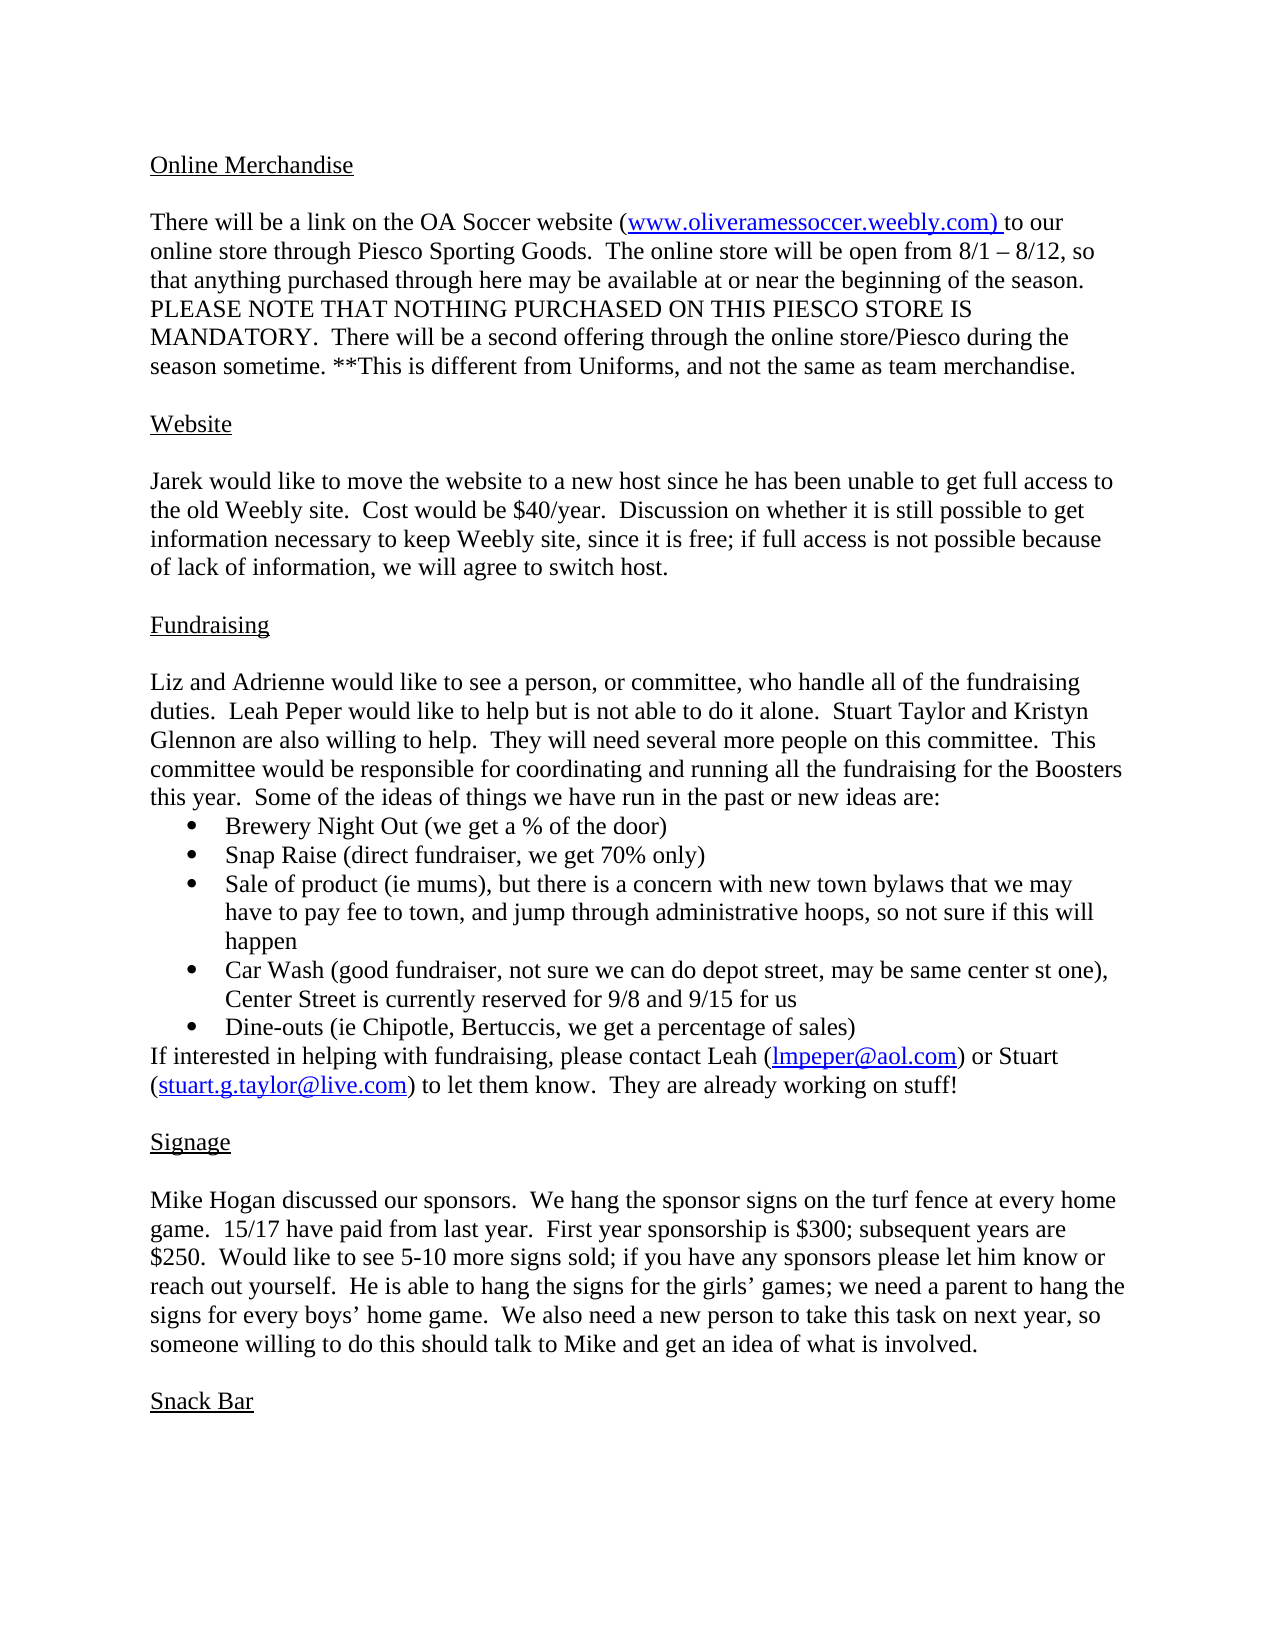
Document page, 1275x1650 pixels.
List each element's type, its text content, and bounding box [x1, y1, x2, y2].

list Car Wash (good fundraiser, not sure we can do depot street, may be same center st one), Center Street is currently reserved for 9/8 and 9/15 for us [187, 955, 1125, 1012]
list Snap Raise (direct fundraiser, we get 70% only) [187, 840, 1125, 869]
text Mike Hogan discussed our sponsors. We hang the sponsor signs on the turf fence at every home game. 15/17 have paid from last year. First year sponsorship is $300; subsequent years are $250. Would like to see 5-10 more signs sold; if you have any sponsors please let him know or reach out yourself. He is able to hang the signs for the girls’ games; we need a parent to hang the signs for every boys’ home game. We also need a new person to take this task on next year, so someone willing to do this should talk to Mike and get an idea of what is involved. [150, 1185, 1125, 1357]
text Snack Bar [150, 1386, 1125, 1415]
text Signage [150, 1127, 1125, 1156]
text Liz and Adrienne would like to see a person, or committee, who handle all of the fundraising duties. Leah Peper would like to help but is not able to do it alone. Stuart Taylor and Kristyn Glennon are also willing to help. They will need several more people on this committee. This committee would be responsible for coordinating and running all the fundraising for the Boosters this year. Some of the ideas of things we have run in the past or new ideas are: [150, 667, 1125, 811]
text If interested in helping with fundraising, please contact Leah (lmpeper@aol.com) or Stuart (stuart.g.taylor@live.com) to let them know. They are already working on stuff! [150, 1041, 1125, 1099]
text Online Merchandise [150, 150, 1125, 179]
text Jarek would like to move the website to a new host since he has been unable to get full access to the old Weebly site. Cost would be $40/year. Discussion on whether it is still possible to get information necessary to keep Weebly site, since it is free; if full access is not possible because of lack of information, we will agree to switch host. [150, 466, 1125, 581]
text Website [150, 409, 1125, 437]
text Fundraising [150, 610, 1125, 639]
list Brewery Night Out (we get a % of the door) [187, 811, 1125, 840]
list Sale of product (ie mums), but there is a concern with new town bylaws that we may have to pay fee to town, and jump through administrative hoops, so not sure if this will happen [187, 869, 1125, 955]
text There will be a link on the OA Soccer website (www.oliveramessoccer.weebly.com) to our online store through Piesco Sporting Goods. The online store will be open from 8/1 – 8/12, so that anything purchased through here may be available at or near the beginning of the season. PLEASE NOTE THAT NOTHING PURCHASED ON THIS PIESCO STORE IS MANDATORY. There will be a second offering through the online store/Piesco during the season sometime. **This is different from Uniforms, and not the same as team merchandise. [150, 207, 1125, 380]
list Dine-outs (ie Chipotle, Bertuccis, we get a percentage of sales) [187, 1012, 1125, 1041]
